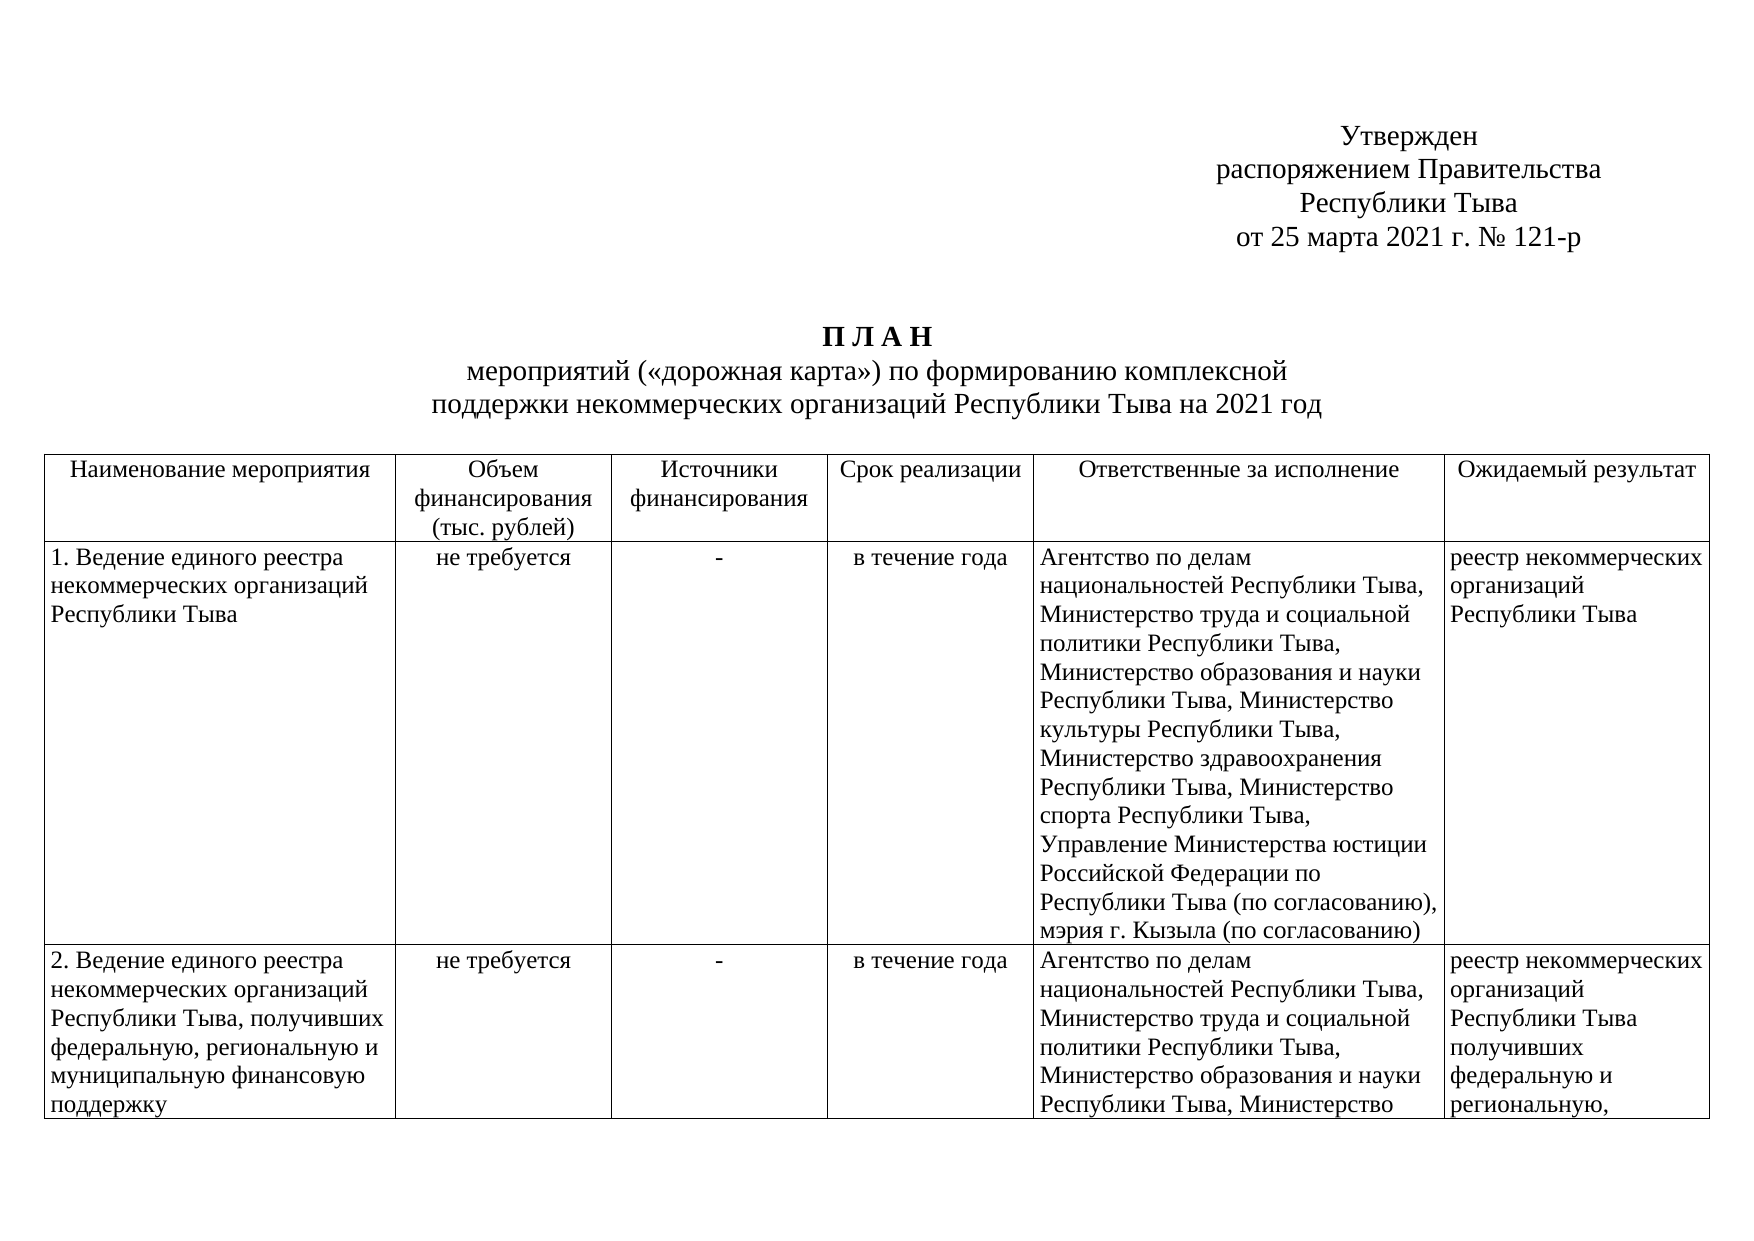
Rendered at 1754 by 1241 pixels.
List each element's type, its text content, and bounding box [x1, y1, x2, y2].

table_cell не требуется [396, 945, 611, 1118]
table_header Ответственные за исполнение [1034, 455, 1444, 541]
text поддержки некоммерческих организаций Республики Тыва на 2021 год [59, 386, 1695, 420]
table_header Ожидаемый результат [1445, 455, 1709, 541]
table_cell - [612, 945, 827, 1118]
table_header Объем финансирования (тыс. рублей) [396, 455, 611, 541]
text распоряжением Правительства [1122, 152, 1695, 185]
table_cell - [612, 542, 827, 944]
text Утвержден [1122, 118, 1695, 152]
text П Л А Н [59, 319, 1695, 353]
table_header Источники финансирования [612, 455, 827, 541]
table_cell в течение года [828, 945, 1033, 1118]
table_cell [1445, 945, 1709, 1118]
table_cell в течение года [828, 542, 1033, 944]
table_cell Агентство по делам национальностей Республики Тыва, Министерство труда и социальной политики Республики Тыва, Министерство образования и науки Республики Тыва, Министерство культуры Республики Тыва, Министерство здравоохранения Республики Тыва, Министерство спорта Республики Тыва, Управление Министерства юстиции Российской Федерации по Республики Тыва (по согласованию), мэрия г. Кызыла (по согласованию) [1034, 542, 1444, 944]
table_cell 1. Ведение единого реестра некоммерческих организаций Республики Тыва [45, 542, 395, 944]
text от 25 марта 2021 г. № 121-р [1122, 219, 1695, 252]
table_header Наименование мероприятия [45, 455, 395, 541]
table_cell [45, 945, 395, 1118]
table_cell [1034, 945, 1444, 1118]
table_cell не требуется [396, 542, 611, 944]
text мероприятий («дорожная карта») по формированию комплексной [59, 353, 1695, 386]
text Республики Тыва [1122, 185, 1695, 219]
table_cell реестр некоммерческих организаций Республики Тыва [1445, 542, 1709, 944]
table_header Срок реализации [828, 455, 1033, 541]
